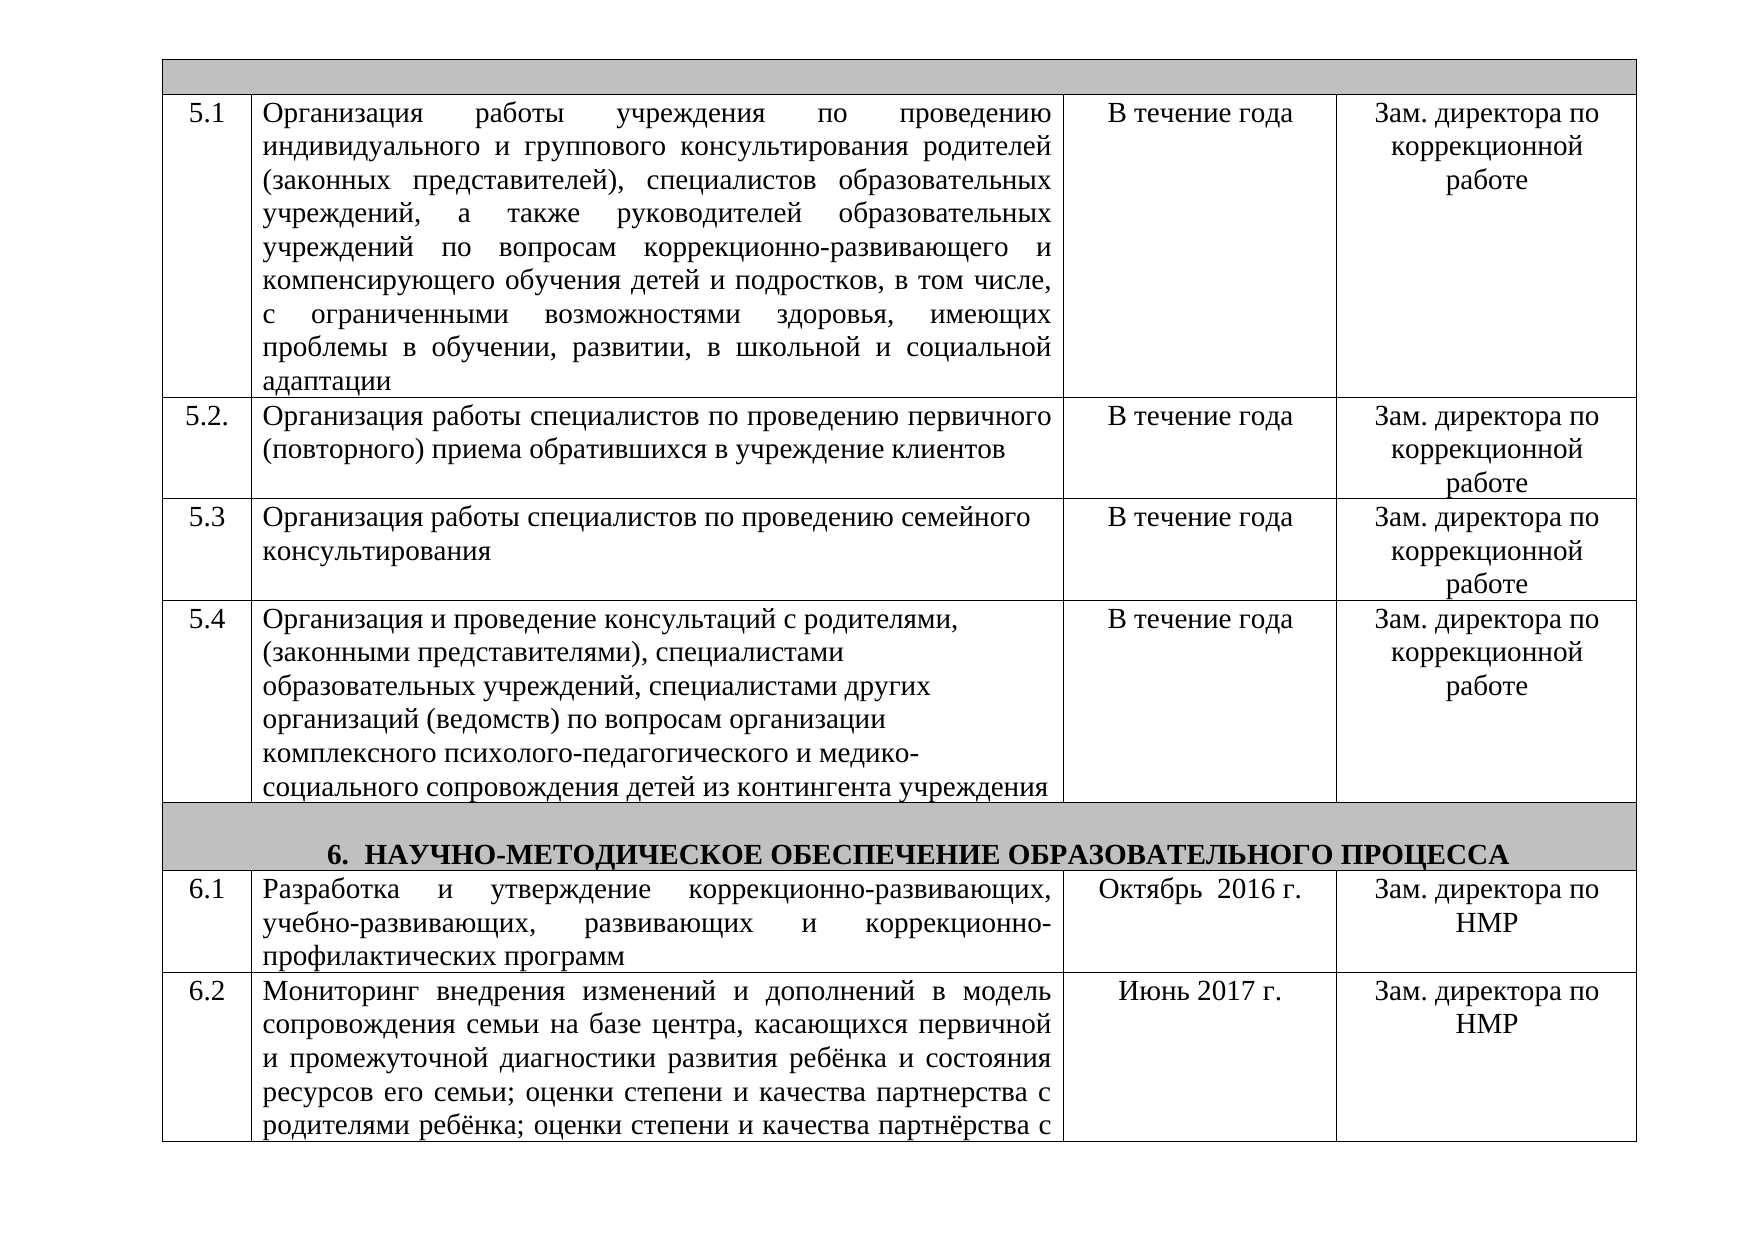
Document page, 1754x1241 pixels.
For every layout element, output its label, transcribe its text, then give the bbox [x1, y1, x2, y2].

table_cell Октябрь 2016 г. [1064, 871, 1336, 972]
table_cell 6.2 [163, 973, 251, 1141]
table_cell 5.1 [163, 95, 251, 397]
table_cell Зам. директора по коррекционной работе [1337, 499, 1636, 600]
table_cell 6.1 [163, 871, 251, 972]
table_cell Организация работы специалистов по проведению семейного консультирования [252, 499, 1063, 600]
table_cell 5.3 [163, 499, 251, 600]
table_cell Разработка и утверждение коррекционно-развивающих, учебно-развивающих, развивающих и коррекционно-профилактических программ [252, 871, 1063, 972]
table_cell НАУЧНО-МЕТОДИЧЕСКОЕ ОБЕСПЕЧЕНИЕ ОБРАЗОВАТЕЛЬНОГО ПРОЦЕССА [163, 803, 1636, 870]
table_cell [252, 973, 1063, 1141]
table_cell 5.4 [163, 601, 251, 802]
table_cell Июнь 2017 г. [1064, 973, 1336, 1141]
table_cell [163, 60, 1636, 94]
table_cell Зам. директора по коррекционной работе [1337, 95, 1636, 397]
table_cell В течение года [1064, 398, 1336, 498]
table_cell Зам. директора по коррекционной работе [1337, 398, 1636, 498]
table_cell Зам. директора по коррекционной работе [1337, 601, 1636, 802]
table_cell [1337, 973, 1636, 1141]
table_cell В течение года [1064, 95, 1336, 397]
table_cell В течение года [1064, 499, 1336, 600]
table_cell Организация работы учреждения по проведению индивидуального и группового консультирования родителей (законных представителей), специалистов образовательных учреждений, а также руководителей образовательных учреждений по вопросам коррекционно-развивающего и компенсирующего обучения детей и подростков, в том числе, с ограниченными возможностями здоровья, имеющих проблемы в обучении, развитии, в школьной и социальной адаптации [252, 95, 1063, 397]
table_cell В течение года [1064, 601, 1336, 802]
table_cell Зам. директора по НМР [1337, 871, 1636, 972]
table_cell 5.2. [163, 398, 251, 498]
table_cell Организация и проведение консультаций с родителями, (законными представителями), специалистами образовательных учреждений, специалистами других организаций (ведомств) по вопросам организации комплексного психолого-педагогического и медико-социального сопровождения детей из контингента учреждения [252, 601, 1063, 802]
table_cell Организация работы специалистов по проведению первичного (повторного) приема обратившихся в учреждение клиентов [252, 398, 1063, 498]
